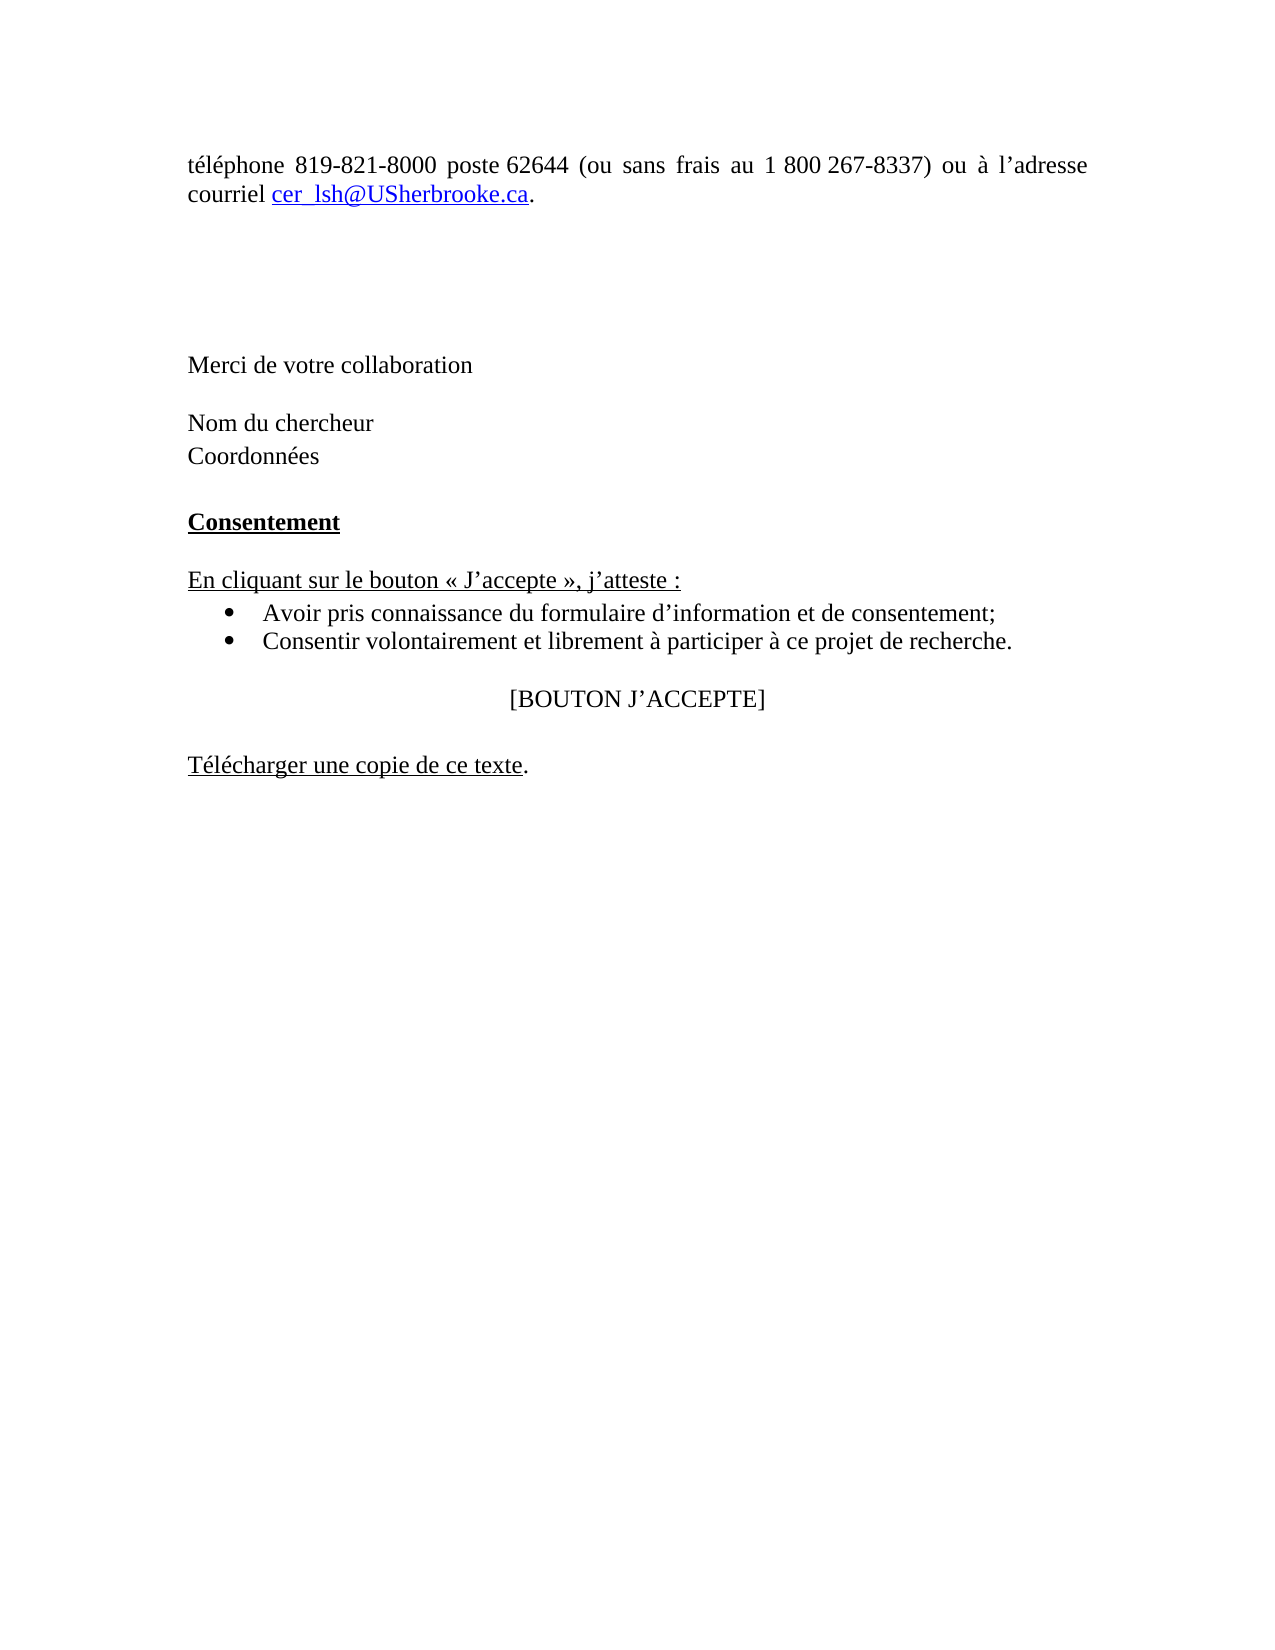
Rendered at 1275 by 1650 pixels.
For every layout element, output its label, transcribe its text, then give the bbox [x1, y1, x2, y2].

text En cliquant sur le bouton « J’accepte », j’atteste : [187, 565, 1087, 593]
text Nom du chercheur [187, 408, 1087, 437]
text [BOUTON J’ACCEPTE] [187, 684, 1087, 713]
text Coordonnées [187, 441, 1087, 470]
list Consentir volontairement et librement à participer à ce projet de recherche. [225, 626, 1087, 655]
text Consentement [187, 507, 1087, 536]
text Télécharger une copie de ce texte. [187, 750, 1087, 779]
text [187, 150, 1087, 207]
text Merci de votre collaboration [187, 351, 1087, 379]
list Avoir pris connaissance du formulaire d’information et de consentement; [225, 598, 1087, 626]
